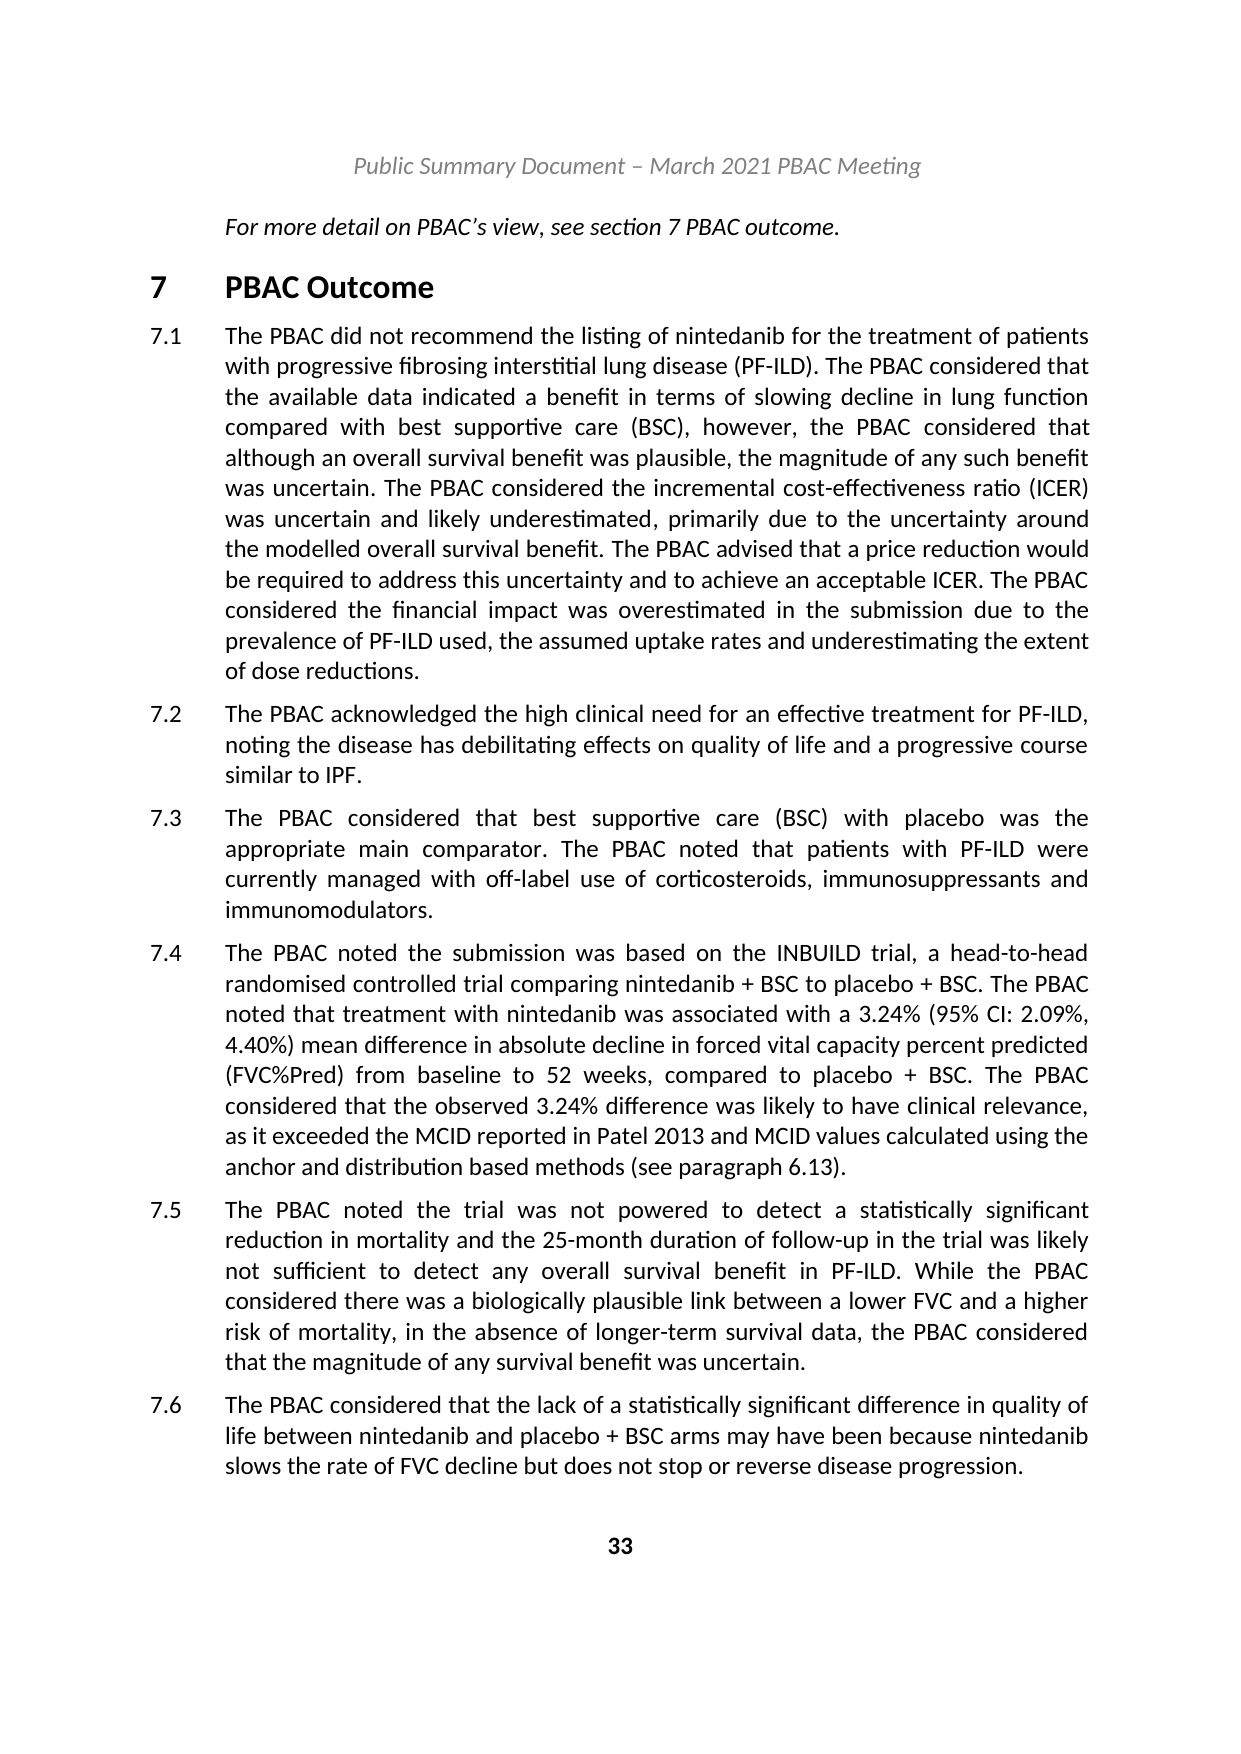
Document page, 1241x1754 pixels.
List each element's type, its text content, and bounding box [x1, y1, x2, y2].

text The PBAC considered that the lack of a statistically significant difference in quality of life between nintedanib and placebo + BSC arms may have been because nintedanib slows the rate of FVC decline but does not stop or reverse disease progression. [150, 1389, 1090, 1481]
list For more detail on PBAC’s view, see section 7 PBAC outcome. [225, 211, 1090, 242]
subtitle PBAC Outcome [150, 267, 1090, 307]
text The PBAC acknowledged the high clinical need for an effective treatment for PF-ILD, noting the disease has debilitating effects on quality of life and a progressive course similar to IPF. [150, 698, 1090, 790]
text The PBAC noted the trial was not powered to detect a statistically significant reduction in mortality and the 25-month duration of follow-up in the trial was likely not sufficient to detect any overall survival benefit in PF-ILD. While the PBAC considered there was a biologically plausible link between a lower FVC and a higher risk of mortality, in the absence of longer-term survival data, the PBAC considered that the magnitude of any survival benefit was uncertain. [150, 1194, 1090, 1377]
text The PBAC considered that best supportive care (BSC) with placebo was the appropriate main comparator. The PBAC noted that patients with PF-ILD were currently managed with off-label use of corticosteroids, immunosuppressants and immunomodulators. [150, 803, 1090, 925]
text The PBAC did not recommend the listing of nintedanib for the treatment of patients with progressive fibrosing interstitial lung disease (PF-ILD). The PBAC considered that the available data indicated a benefit in terms of slowing decline in lung function compared with best supportive care (BSC), however, the PBAC considered that although an overall survival benefit was plausible, the magnitude of any such benefit was uncertain. The PBAC considered the incremental cost-effectiveness ratio (ICER) was uncertain and likely underestimated, primarily due to the uncertainty around the modelled overall survival benefit. The PBAC advised that a price reduction would be required to address this uncertainty and to achieve an acceptable ICER. The PBAC considered the financial impact was overestimated in the submission due to the prevalence of PF-ILD used, the assumed uptake rates and underestimating the extent of dose reductions. [150, 320, 1090, 686]
text The PBAC noted the submission was based on the INBUILD trial, a head-to-head randomised controlled trial comparing nintedanib + BSC to placebo + BSC. The PBAC noted that treatment with nintedanib was associated with a 3.24% (95% CI: 2.09%, 4.40%) mean difference in absolute decline in forced vital capacity percent predicted (FVC%Pred) from baseline to 52 weeks, compared to placebo + BSC. The PBAC considered that the observed 3.24% difference was likely to have clinical relevance, as it exceeded the MCID reported in Patel 2013 and MCID values calculated using the anchor and distribution based methods (see paragraph 6.13). [150, 937, 1090, 1181]
